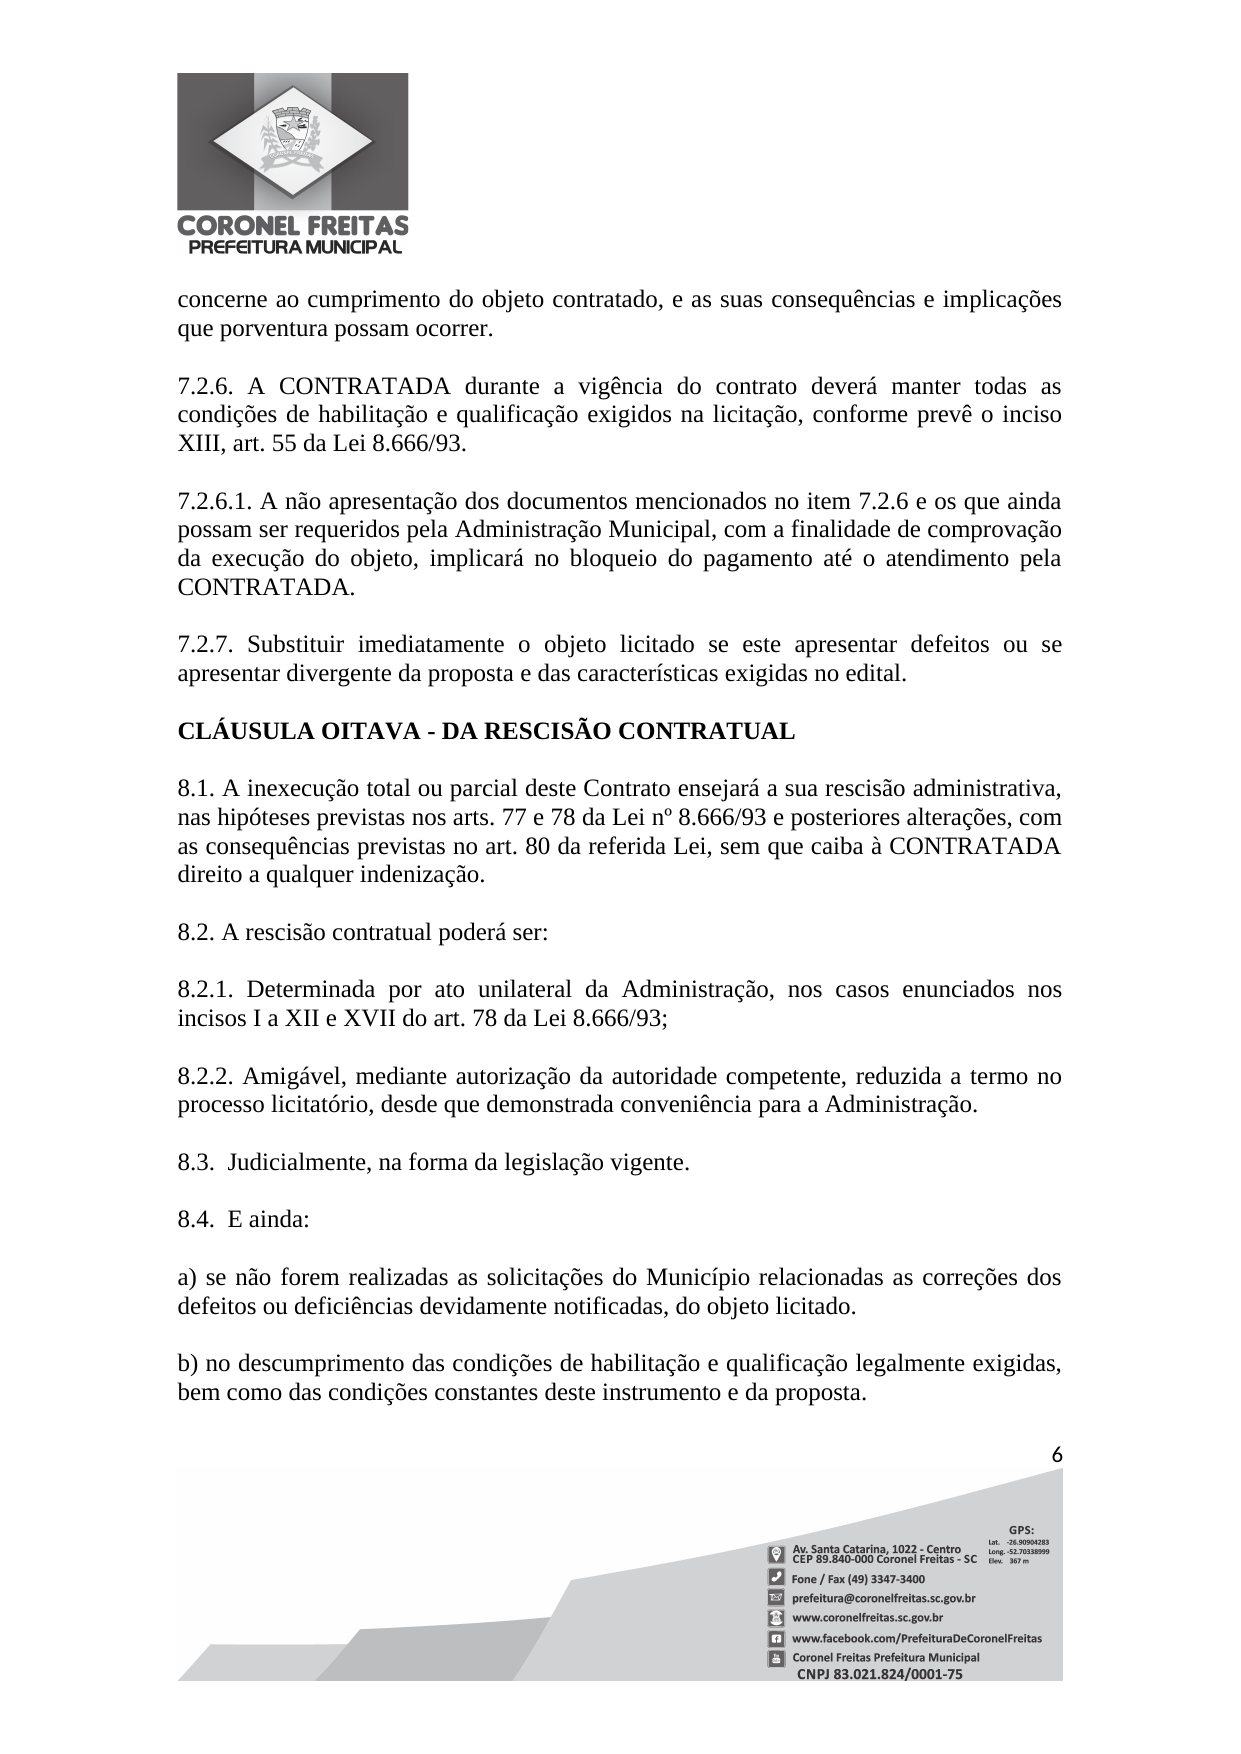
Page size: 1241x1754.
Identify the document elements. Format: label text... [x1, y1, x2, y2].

text 7.2.7. Substituir imediatamente o objeto licitado se este apresentar defeitos ou se apresentar divergente da proposta e das características exigidas no edital. [177, 629, 1063, 687]
picture [177, 73, 409, 257]
text 8.2.1. Determinada por ato unilateral da Administração, nos casos enunciados nos incisos I a XII e XVII do art. 78 da Lei 8.666/93; [177, 974, 1063, 1032]
text 8.2. A rescisão contratual poderá ser: [177, 917, 1063, 946]
text 8.4. E ainda: [177, 1204, 1063, 1233]
picture [177, 1467, 1063, 1681]
text b) no descumprimento das condições de habilitação e qualificação legalmente exigidas, bem como das condições constantes deste instrumento e da proposta. [177, 1348, 1063, 1406]
text 8.1. A inexecução total ou parcial deste Contrato ensejará a sua rescisão administrativa, nas hipóteses previstas nos arts. 77 e 78 da Lei nº 8.666/93 e posteriores alterações, com as consequências previstas no art. 80 da referida Lei, sem que caiba à CONTRATADA direito a qualquer indenização. [177, 773, 1063, 888]
text 8.3. Judicialmente, na forma da legislação vigente. [177, 1147, 1063, 1176]
text 8.2.2. Amigável, mediante autorização da autoridade competente, reduzida a termo no processo licitatório, desde que demonstrada conveniência para a Administração. [177, 1061, 1063, 1118]
text 7.2.6.1. A não apresentação dos documentos mencionados no item 7.2.6 e os que ainda possam ser requeridos pela Administração Municipal, com a finalidade de comprovação da execução do objeto, implicará no bloqueio do pagamento até o atendimento pela CONTRATADA. [177, 486, 1063, 601]
text a) se não forem realizadas as solicitações do Município relacionadas as correções dos defeitos ou deficiências devidamente notificadas, do objeto licitado. [177, 1262, 1063, 1319]
text 7.2.6. A CONTRATADA durante a vigência do contrato deverá manter todas as condições de habilitação e qualificação exigidos na licitação, conforme prevê o inciso XIII, art. 55 da Lei 8.666/93. [177, 371, 1063, 457]
text CLÁUSULA OITAVA - DA RESCISÃO CONTRATUAL [177, 716, 1063, 744]
